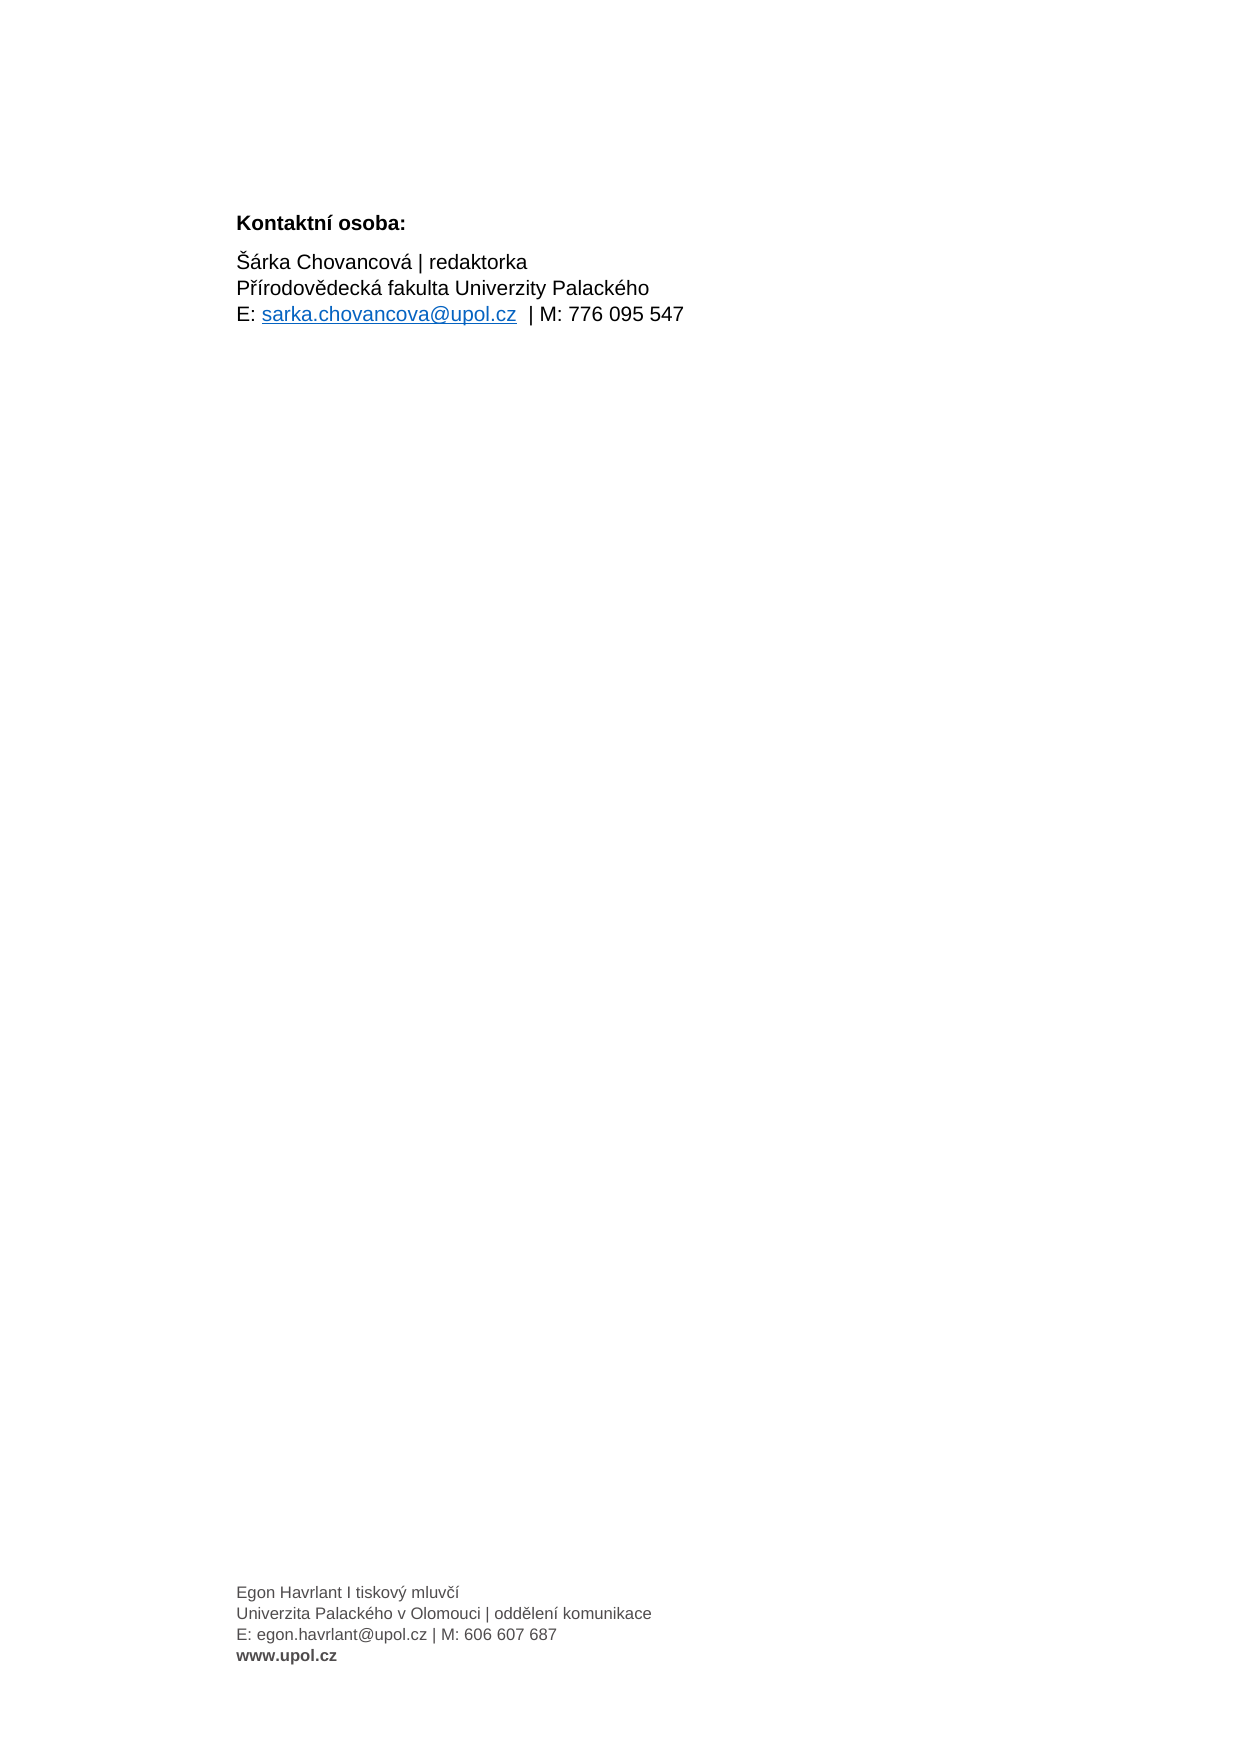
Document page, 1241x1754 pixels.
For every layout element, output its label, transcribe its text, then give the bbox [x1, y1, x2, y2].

text Kontaktní osoba: [236, 211, 1092, 234]
text Šárka Chovancová | redaktorka Přírodovědecká fakulta Univerzity Palackého E: sarka.chovancova@upol.cz | M: 776 095 547 [236, 249, 1092, 326]
